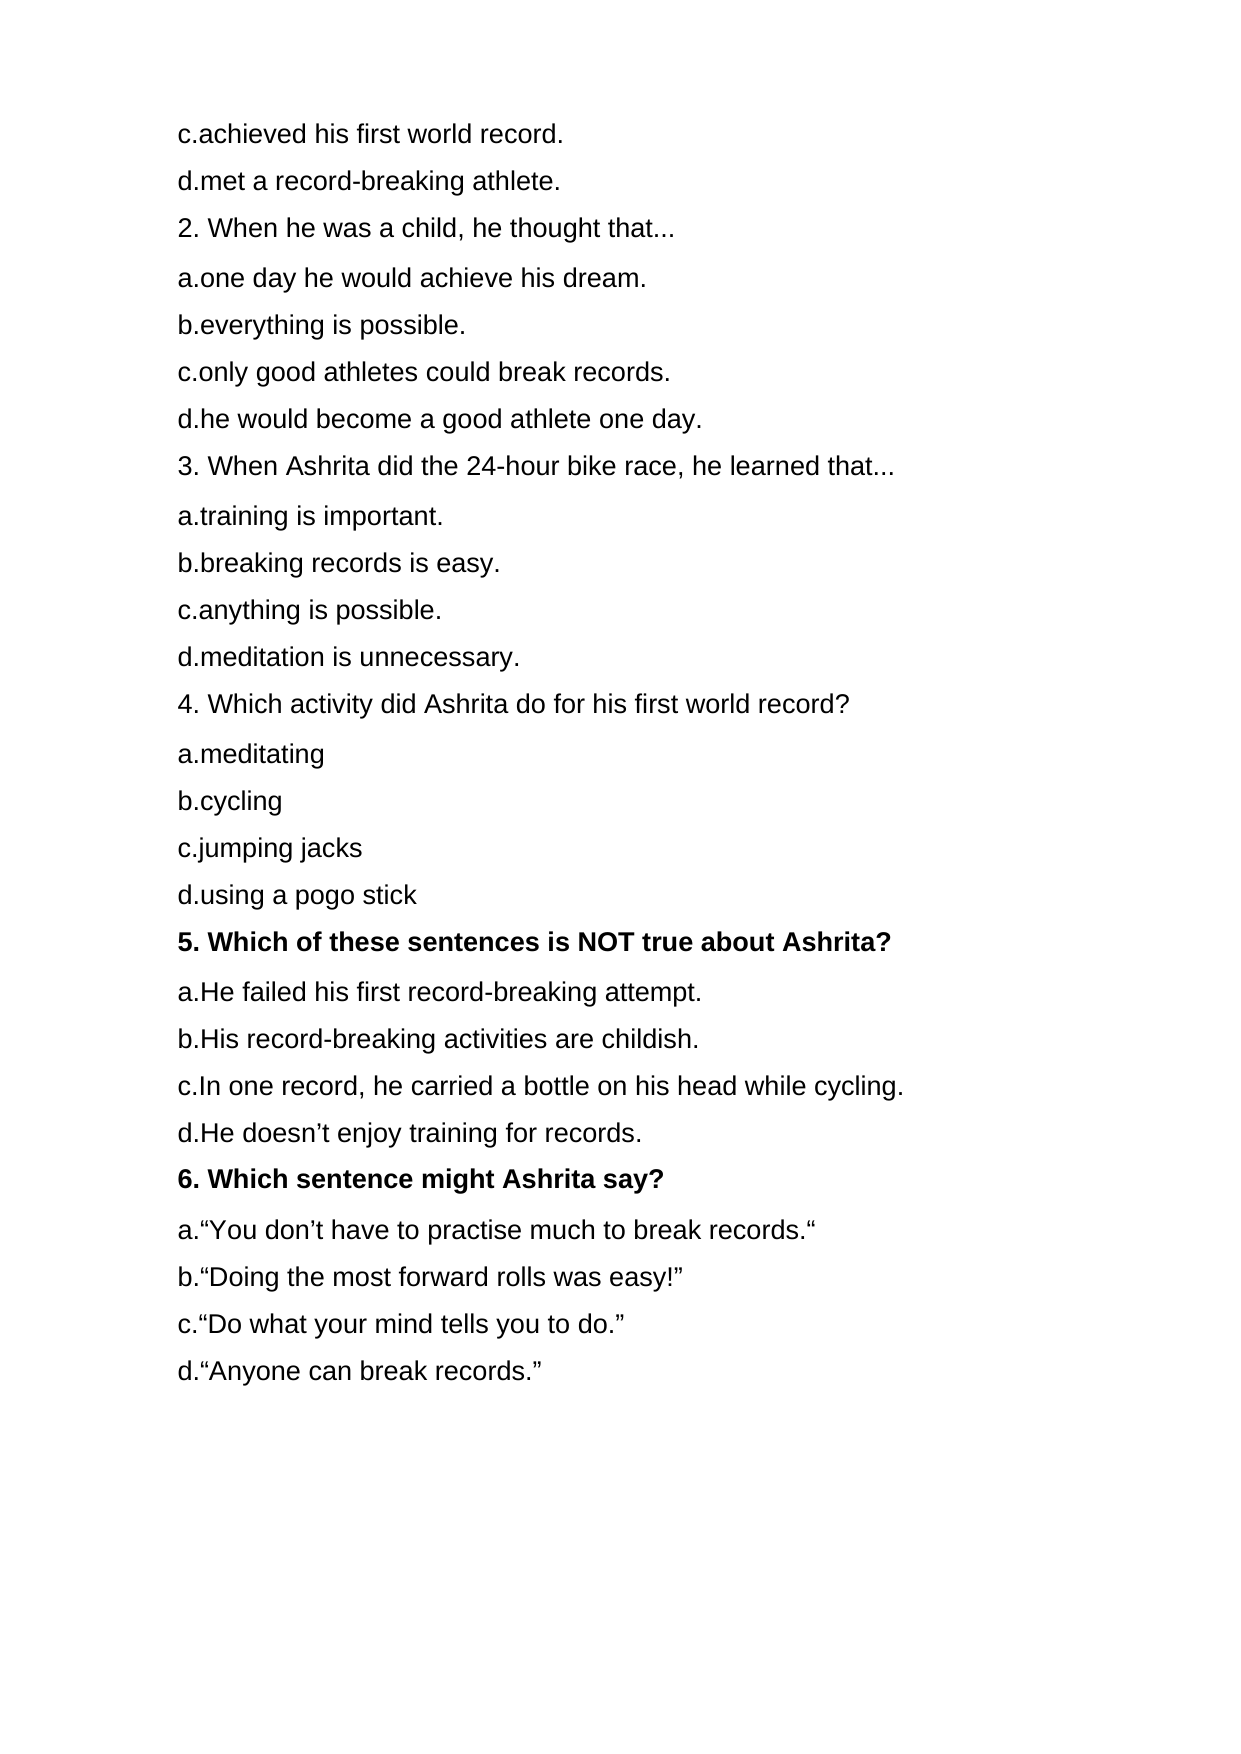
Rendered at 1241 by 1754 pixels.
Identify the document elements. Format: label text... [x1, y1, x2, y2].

text b.everything is possible. [177, 309, 1152, 340]
text a.“You don’t have to practise much to break records.“ [177, 1214, 1152, 1245]
text d.“Anyone can break records.” [177, 1354, 1152, 1386]
text d.met a record-breaking athlete. [177, 165, 1152, 196]
text a.training is important. [177, 500, 1152, 531]
text c.jumping jacks [177, 832, 1152, 863]
text c.In one record, he carried a bottle on his head while cycling. [177, 1070, 1152, 1101]
text a.meditating [177, 738, 1152, 769]
text c.achieved his first world record. [177, 118, 1152, 149]
text b.breaking records is easy. [177, 547, 1152, 578]
text d.meditation is unnecessary. [177, 641, 1152, 672]
text 4. Which activity did Ashrita do for his first world record? [177, 688, 1152, 719]
text 5. Which of these sentences is NOT true about Ashrita? [177, 926, 1152, 957]
text d.he would become a good athlete one day. [177, 403, 1152, 434]
text b.cycling [177, 785, 1152, 816]
text 6. Which sentence might Ashrita say? [177, 1163, 1152, 1195]
text c.anything is possible. [177, 594, 1152, 625]
text a.He failed his first record-breaking attempt. [177, 976, 1152, 1007]
text a.one day he would achieve his dream. [177, 262, 1152, 293]
text 3. When Ashrita did the 24-hour bike race, he learned that... [177, 450, 1152, 481]
text b.“Doing the most forward rolls was easy!” [177, 1261, 1152, 1292]
text b.His record-breaking activities are childish. [177, 1023, 1152, 1054]
text d.using a pogo stick [177, 879, 1152, 910]
text c.only good athletes could break records. [177, 356, 1152, 387]
text d.He doesn’t enjoy training for records. [177, 1117, 1152, 1148]
text 2. When he was a child, he thought that... [177, 212, 1152, 243]
text c.“Do what your mind tells you to do.” [177, 1308, 1152, 1339]
